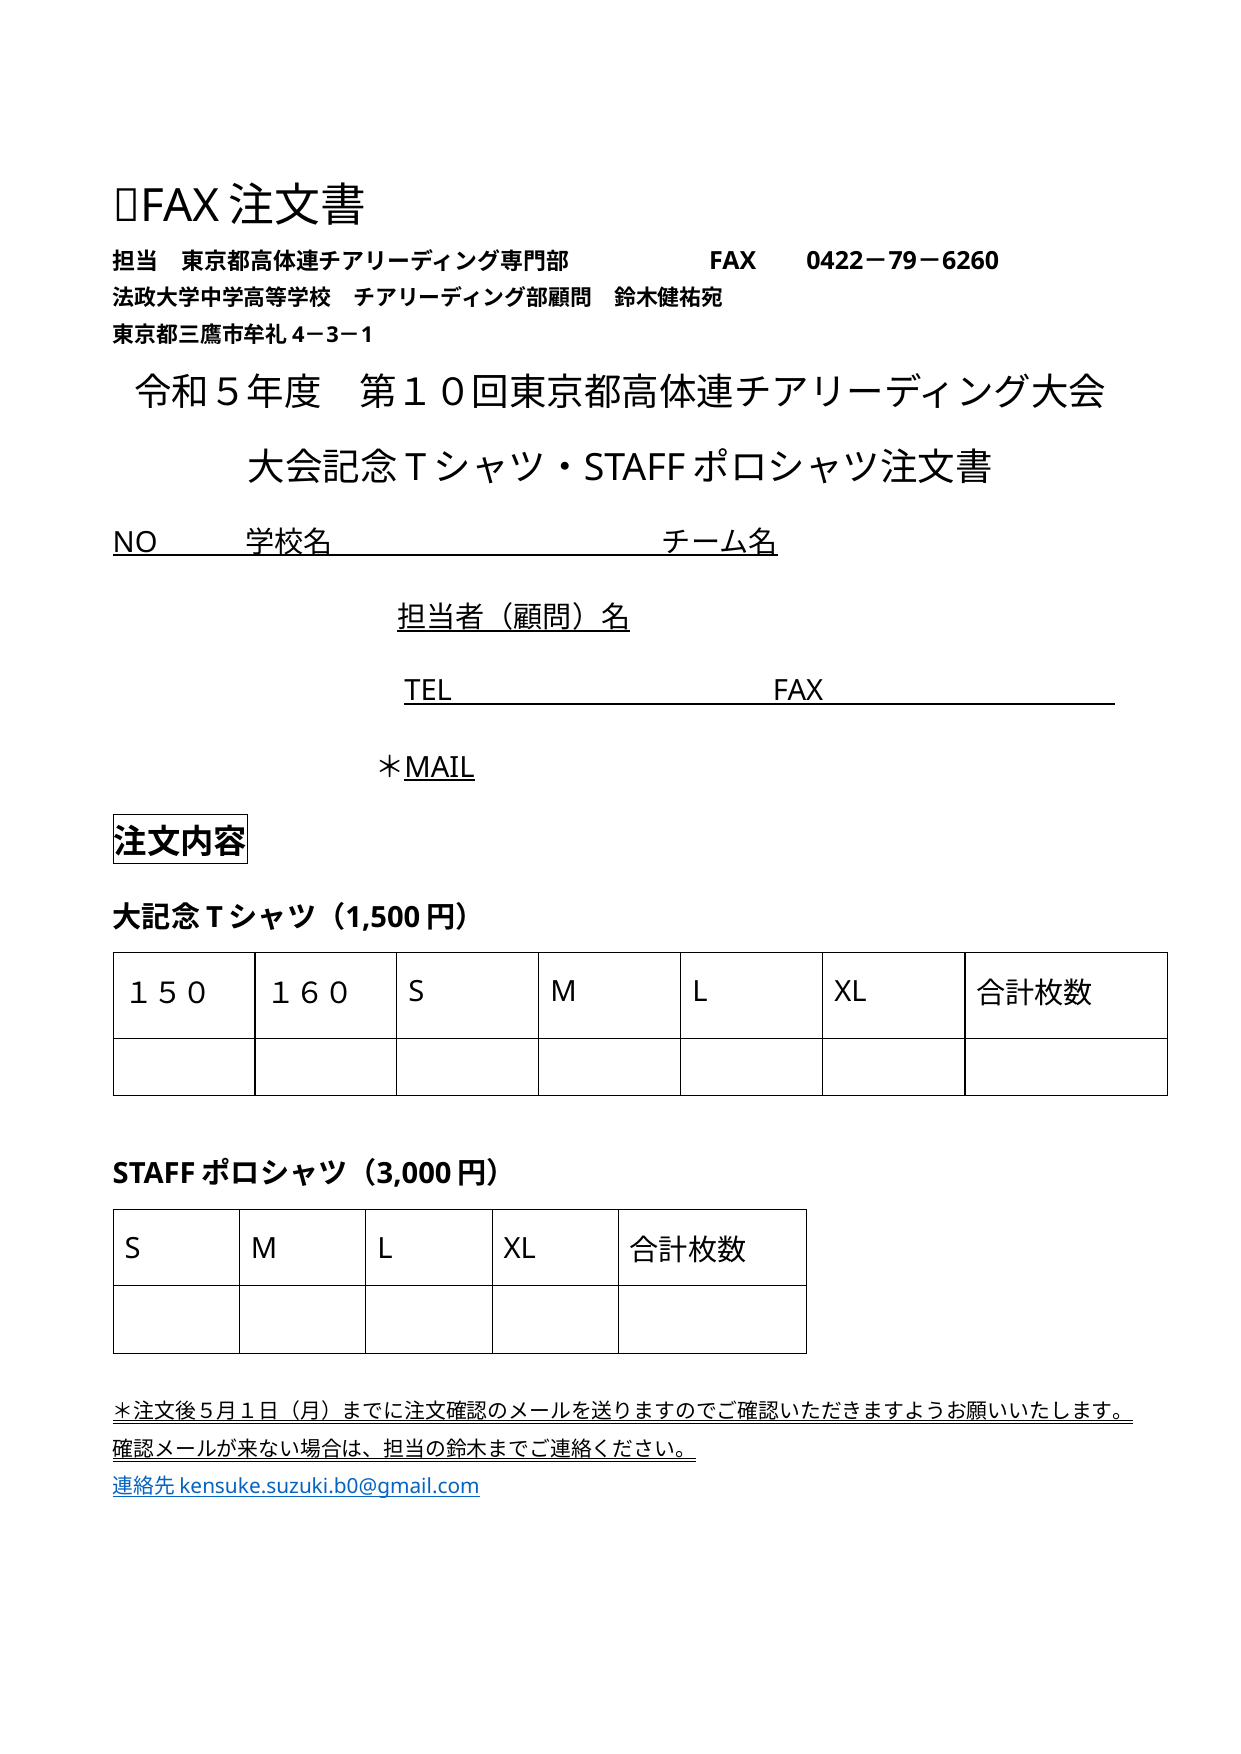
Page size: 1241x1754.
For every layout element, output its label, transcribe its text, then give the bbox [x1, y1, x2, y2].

text 大記念Tシャツ（1,500円） [112, 877, 1128, 952]
text 確認メールが来ない場合は、担当の鈴木までご連絡ください。 [112, 1428, 1128, 1466]
table_header 合計枚数 [619, 1210, 806, 1285]
table_cell [397, 1039, 538, 1095]
table_header S [397, 953, 538, 1038]
table_header M [240, 1210, 365, 1285]
table_cell [240, 1286, 365, 1352]
table_header XL [823, 953, 964, 1038]
text 担当者（顧問）名 [112, 577, 1128, 652]
table_cell [493, 1286, 618, 1352]
table_cell [114, 1286, 239, 1352]
text 担当 東京都高体連チアリーディング専門部 FAX 0422－79－6260 [112, 239, 1128, 277]
table_header L [681, 953, 822, 1038]
table_cell [366, 1286, 492, 1352]
table_cell [966, 1039, 1167, 1095]
table_cell [681, 1039, 822, 1095]
text 法政大学中学高等学校 チアリーディング部顧問 鈴木健祐宛 [112, 277, 1128, 314]
text TEL FAX [112, 652, 1128, 727]
table_cell [539, 1039, 680, 1095]
text 連絡先kensuke.suzuki.b0@gmail.com [112, 1466, 1128, 1503]
text 大会記念Tシャツ・STAFFポロシャツ注文書 [112, 427, 1128, 502]
table_cell [823, 1039, 964, 1095]
text STAFFポロシャツ（3,000円） [112, 1134, 1128, 1209]
table_header １５０ [114, 953, 254, 1038]
table_header S [114, 1210, 239, 1285]
table_header 合計枚数 [966, 953, 1167, 1038]
table_cell [114, 1039, 254, 1095]
table_cell [256, 1039, 396, 1095]
text ＊注文後５月１日（月）までに注文確認のメールを送りますのでご確認いただきますようお願いいたします。 [112, 1391, 1128, 1420]
table_header L [366, 1210, 492, 1285]
table_header M [539, 953, 680, 1038]
text FAX注文書 [112, 164, 1128, 239]
table_header １６０ [256, 953, 396, 1038]
text NO 学校名 チーム名 [112, 502, 1128, 577]
text ＊MAIL [112, 727, 1128, 802]
text 令和５年度 第１０回東京都高体連チアリーディング大会 [112, 352, 1128, 427]
text 注文内容 [112, 802, 1128, 877]
table_header XL [493, 1210, 618, 1285]
text 東京都三鷹市牟礼4－3－1 [112, 314, 1128, 352]
table_cell [619, 1286, 806, 1352]
